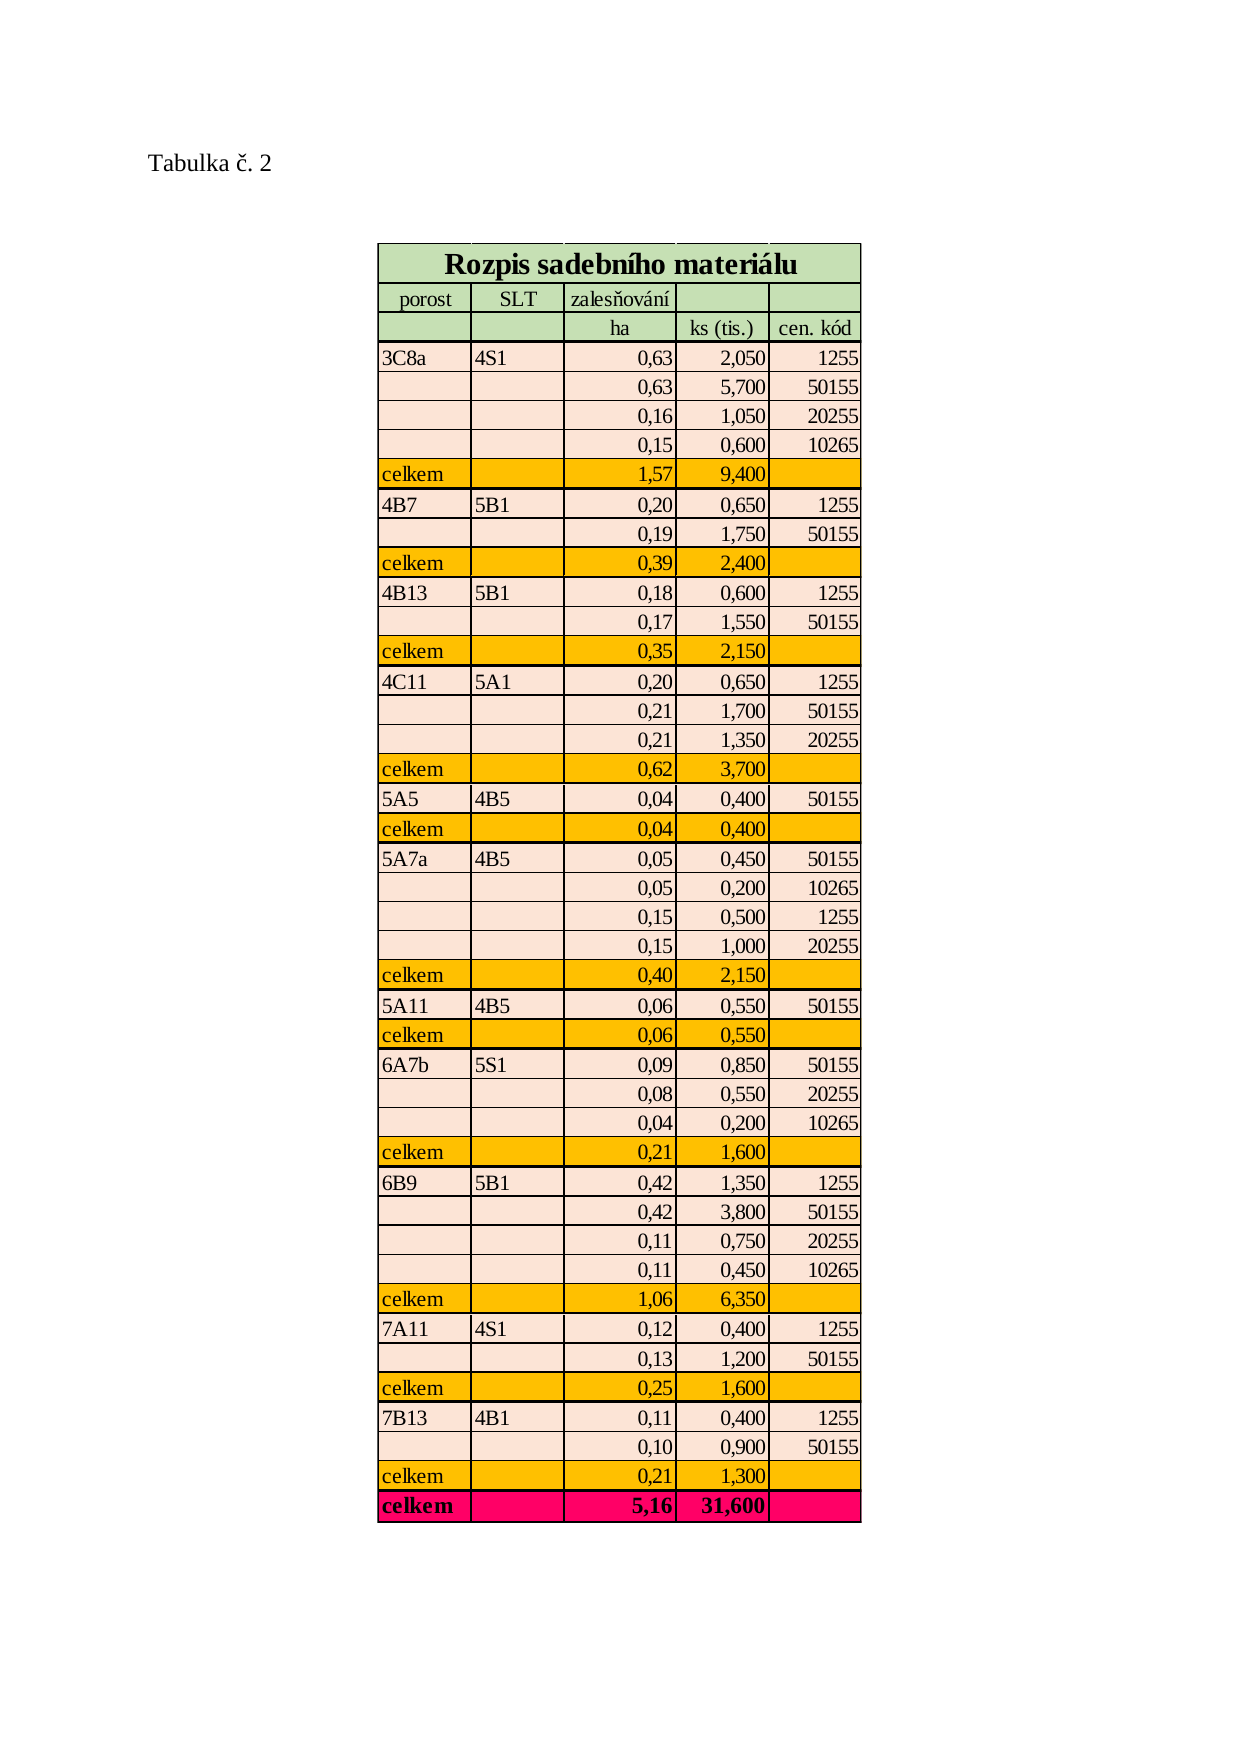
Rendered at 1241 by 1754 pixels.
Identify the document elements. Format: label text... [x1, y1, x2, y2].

text Tabulka č. 2 [148, 148, 1093, 176]
